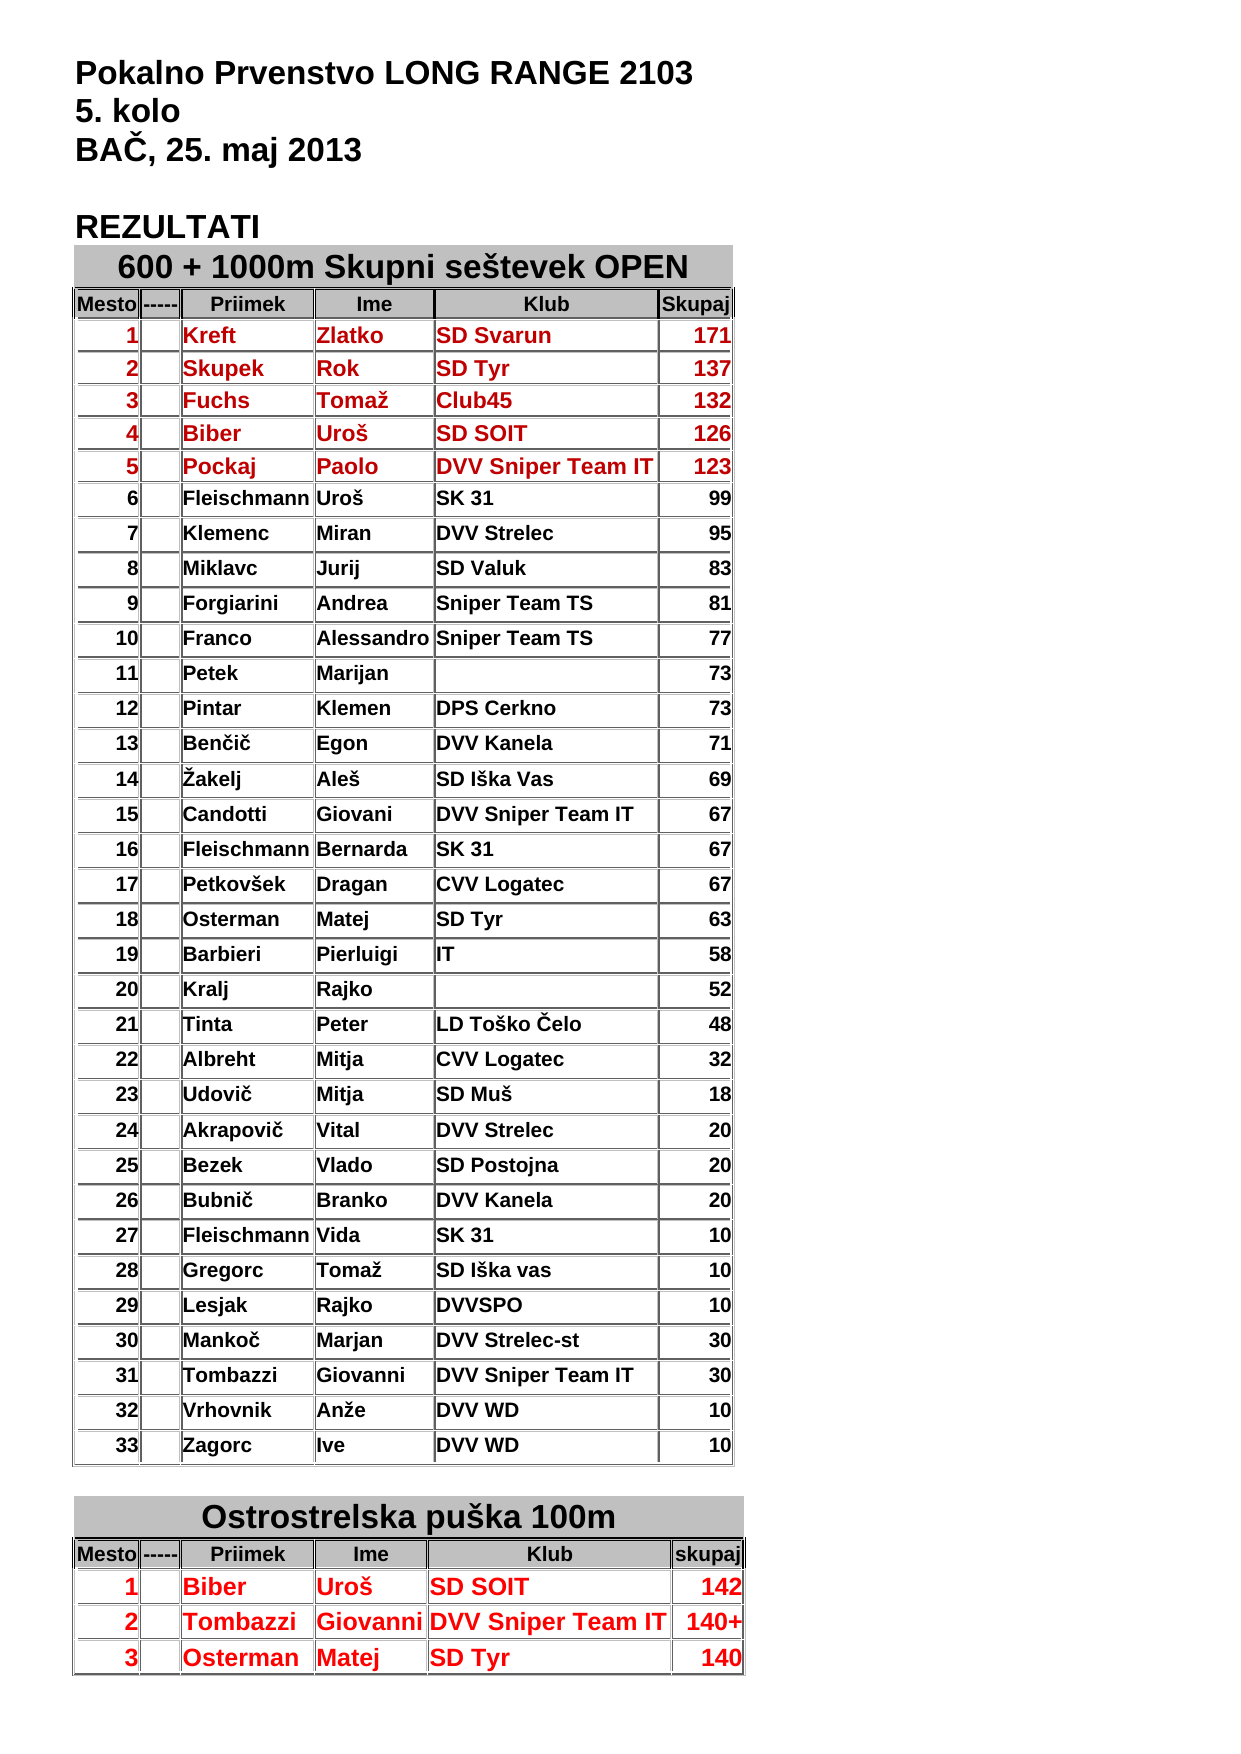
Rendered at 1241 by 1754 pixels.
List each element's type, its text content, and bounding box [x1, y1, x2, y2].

table_cell 33 [75, 1429, 140, 1464]
table_cell 16 [74, 832, 140, 867]
table_cell Paolo [316, 452, 433, 481]
table_cell Candotti [183, 800, 313, 832]
table_cell Benčič [183, 730, 313, 762]
table_cell Mesto [74, 287, 140, 317]
table_cell 17 [74, 867, 140, 902]
table_cell Osterman [183, 905, 313, 937]
table_cell Albreht [183, 1046, 313, 1077]
table_cell 83 [660, 551, 732, 586]
table_cell Matej [316, 905, 433, 937]
table_cell 1 [75, 317, 138, 350]
table_cell 67 [658, 797, 733, 832]
table_cell SD Postojna [436, 1151, 657, 1183]
table_cell 10 [75, 621, 138, 656]
table_cell [141, 1606, 179, 1638]
table_cell 8 [75, 551, 138, 586]
table_cell SD Tyr [436, 905, 657, 937]
table_cell Pockaj [183, 452, 313, 481]
table_cell 19 [75, 937, 138, 972]
table_cell [142, 976, 179, 1007]
table_cell Rajko [316, 976, 433, 1007]
table_cell 10 [660, 1394, 732, 1428]
table_cell [142, 519, 179, 551]
table_cell [142, 1151, 179, 1183]
table_cell Tombazzi [182, 1606, 313, 1638]
table_cell 10 [660, 1253, 732, 1288]
table_cell Tinta [183, 1011, 313, 1042]
table_cell [142, 589, 179, 621]
table_cell [142, 1116, 179, 1148]
table_cell Giovani [316, 800, 433, 832]
table_cell Zlatko [316, 321, 433, 350]
table_cell Andrea [316, 589, 433, 621]
table_cell 95 [658, 516, 733, 551]
table_cell Barbieri [183, 940, 313, 972]
table_cell 1 [75, 1568, 138, 1603]
table_cell 20 [75, 972, 138, 1007]
table_cell 123 [660, 448, 732, 481]
table_cell 20 [658, 1148, 733, 1183]
table_cell [142, 765, 179, 797]
table_cell 9 [75, 586, 138, 621]
table_cell DVV Sniper Team IT [436, 452, 657, 481]
table_cell 3 [74, 1638, 140, 1673]
table_cell 18 [660, 1078, 732, 1113]
table_cell Uroš [316, 419, 433, 448]
table_cell Forgiarini [183, 589, 313, 621]
table_cell [142, 835, 179, 867]
table_cell 67 [658, 832, 733, 867]
table_cell 15 [74, 797, 140, 832]
table_cell [436, 976, 657, 1007]
table_cell 140 [672, 1638, 744, 1673]
text BAČ, 25. maj 2013 [75, 130, 1165, 168]
table_cell Pintar [183, 695, 313, 726]
table_cell 30 [660, 1358, 732, 1393]
text 5. kolo [75, 92, 1165, 130]
table_cell 171 [660, 317, 732, 350]
table_cell 25 [74, 1148, 140, 1183]
table_cell Bezek [183, 1151, 313, 1183]
table_cell 132 [658, 383, 733, 415]
table_cell [142, 660, 179, 691]
table_cell Sniper Team TS [436, 625, 657, 656]
table_cell DVV Strelec-st [436, 1327, 657, 1358]
table_cell [142, 484, 179, 516]
table_cell [142, 386, 179, 415]
table_cell Biber [183, 419, 313, 448]
table_cell ----- [141, 1541, 179, 1567]
table_cell 140+ [672, 1603, 744, 1638]
table_cell [142, 1186, 179, 1218]
table_cell 69 [658, 762, 733, 797]
table_cell Tomaž [316, 1257, 433, 1288]
table_cell Skupaj [658, 287, 733, 317]
table_cell 14 [74, 762, 140, 797]
table_cell Mitja [316, 1046, 433, 1077]
table_cell DVV Sniper Team IT [436, 1362, 657, 1393]
table_cell SD SOIT [436, 419, 657, 448]
table_cell SK 31 [436, 835, 657, 867]
table_cell [140, 1641, 181, 1673]
table_cell [142, 625, 179, 656]
table_header 600 + 1000m Skupni seštevek OPEN [74, 245, 733, 287]
table_cell Fleischmann [183, 835, 313, 867]
table_cell 81 [660, 586, 732, 621]
table_cell [142, 1011, 179, 1042]
table_cell Zagorc [181, 1432, 314, 1464]
table_cell [142, 1292, 179, 1323]
text Pokalno Prvenstvo LONG RANGE 2103 [75, 53, 1165, 92]
table_cell 2 [75, 350, 138, 383]
table_cell IT [436, 940, 657, 972]
table_cell 20 [660, 1183, 733, 1218]
table_cell Matej [315, 1641, 428, 1673]
table_cell Peter [316, 1011, 433, 1042]
table_cell Vital [316, 1116, 433, 1148]
table_cell 20 [658, 1113, 733, 1148]
table_cell 52 [660, 972, 732, 1007]
table_cell [142, 1327, 179, 1358]
table_cell Ime [316, 1541, 426, 1567]
table_cell 24 [74, 1113, 140, 1148]
table_cell Gregorc [183, 1257, 313, 1288]
table_cell 10 [660, 1218, 733, 1253]
table_cell Marjan [316, 1327, 433, 1358]
table_cell Petek [183, 660, 313, 691]
table_cell Vida [316, 1221, 433, 1253]
table_cell 5 [75, 448, 138, 481]
table_cell Lesjak [183, 1292, 313, 1323]
table_cell Žakelj [183, 765, 313, 797]
table_cell SD Muš [436, 1081, 657, 1113]
table_cell SD Valuk [436, 554, 657, 586]
table_cell Tombazzi [183, 1362, 313, 1393]
table_cell 99 [658, 481, 733, 516]
table_cell Club45 [436, 386, 657, 415]
table_cell [142, 554, 179, 586]
table_cell CVV Logatec [436, 1046, 657, 1077]
table_cell 73 [660, 691, 732, 726]
table_header Ostrostrelska puška 100m [74, 1496, 744, 1537]
table_cell SD Svarun [436, 321, 657, 350]
table_cell Kreft [183, 321, 313, 350]
table_cell Miklavc [183, 554, 313, 586]
table_cell [142, 419, 179, 448]
table_cell SD Iška Vas [436, 765, 657, 797]
table_cell 29 [75, 1288, 138, 1323]
table_cell Dragan [316, 870, 433, 902]
table_cell CVV Logatec [436, 870, 657, 902]
table_cell DVV Strelec [436, 1116, 657, 1148]
table_cell 30 [75, 1323, 138, 1358]
table_cell [142, 1081, 179, 1113]
table_cell Rok [316, 353, 433, 383]
table_cell 142 [673, 1568, 743, 1603]
table_cell 7 [74, 516, 140, 551]
table_cell Miran [316, 519, 433, 551]
table_cell DVV Strelec [436, 519, 657, 551]
table_cell Mankoč [183, 1327, 313, 1358]
table_cell Tomaž [316, 386, 433, 415]
table_cell Bubnič [183, 1186, 313, 1218]
text REZULTATI [75, 207, 1165, 245]
table_cell [142, 452, 179, 481]
table_cell Uroš [316, 1571, 426, 1603]
table_cell Petkovšek [183, 870, 313, 902]
table_cell DVV WD [436, 1397, 657, 1428]
table_cell 63 [660, 902, 732, 937]
table_cell Giovanni [316, 1606, 426, 1638]
table_cell [142, 940, 179, 972]
table_cell Alessandro [316, 625, 433, 656]
table_cell SD Tyr [436, 353, 657, 383]
table_cell [142, 1397, 179, 1428]
table_cell [142, 1046, 179, 1077]
table_cell Branko [316, 1186, 433, 1218]
table_cell 22 [75, 1043, 138, 1077]
table_cell 31 [75, 1358, 138, 1393]
table_cell [142, 1362, 179, 1393]
table_cell [142, 695, 179, 726]
table_cell 3 [74, 383, 140, 415]
table_cell 10 [658, 1429, 732, 1464]
table_cell [141, 1571, 179, 1603]
table_cell 23 [75, 1078, 138, 1113]
table_cell Ive [315, 1432, 434, 1464]
table_cell SD Iška vas [436, 1257, 657, 1288]
table_cell Fuchs [183, 386, 313, 415]
table_cell 18 [75, 902, 138, 937]
table_cell Bernarda [316, 835, 433, 867]
table_cell DVV Kanela [436, 730, 657, 762]
table_cell 12 [75, 691, 138, 726]
table_cell [140, 1429, 181, 1464]
table_cell 10 [660, 1288, 732, 1323]
table_cell [436, 660, 657, 691]
table_cell Egon [316, 730, 433, 762]
table_cell 30 [660, 1323, 732, 1358]
table_cell [142, 353, 179, 383]
table_cell [142, 800, 179, 832]
table_cell Osterman [181, 1641, 314, 1673]
table_cell [142, 321, 179, 350]
table_cell Priimek [183, 290, 313, 317]
table_cell Fleischmann [183, 1221, 313, 1253]
table_cell Anže [316, 1397, 433, 1428]
table_cell 77 [660, 621, 732, 656]
table_cell Vlado [316, 1151, 433, 1183]
table_cell Uroš [316, 484, 433, 516]
table_cell 6 [74, 481, 140, 516]
table_cell 27 [74, 1218, 138, 1253]
table_cell 58 [660, 937, 732, 972]
table_cell SD SOIT [429, 1571, 670, 1603]
table_cell 4 [75, 415, 138, 448]
table_cell [142, 870, 179, 902]
table_cell 32 [75, 1394, 138, 1428]
table_cell Giovanni [316, 1362, 433, 1393]
table_cell skupaj [673, 1537, 744, 1567]
table_cell DVV Sniper Team IT [429, 1606, 670, 1638]
table_cell 48 [660, 1007, 732, 1042]
table_cell 21 [75, 1007, 138, 1042]
table_cell Ime [316, 290, 433, 317]
table_cell Mesto [74, 1537, 138, 1567]
table_cell Klub [436, 290, 657, 317]
table_cell SK 31 [436, 484, 657, 516]
table_cell Klemenc [183, 519, 313, 551]
table_cell Sniper Team TS [436, 589, 657, 621]
table_cell [142, 1257, 179, 1288]
table_cell Akrapovič [183, 1116, 313, 1148]
table_cell Klemen [316, 695, 433, 726]
table_cell DPS Cerkno [436, 695, 657, 726]
table_cell Skupek [183, 353, 313, 383]
table_cell [142, 730, 179, 762]
table_cell DVVSPO [436, 1292, 657, 1323]
table_cell Vrhovnik [183, 1397, 313, 1428]
table_cell 32 [660, 1043, 732, 1077]
table_cell Franco [183, 625, 313, 656]
table_cell Jurij [316, 554, 433, 586]
table_cell Klub [429, 1541, 670, 1567]
table_cell 71 [660, 726, 732, 762]
table_cell 137 [660, 350, 732, 383]
table_cell SK 31 [436, 1221, 657, 1253]
table_cell Udovič [183, 1081, 313, 1113]
table_cell LD Toško Čelo [436, 1011, 657, 1042]
table_cell Mitja [316, 1081, 433, 1113]
table_cell 26 [74, 1183, 138, 1218]
table_cell Rajko [316, 1292, 433, 1323]
table_cell DVV Kanela [436, 1186, 657, 1218]
table_cell 73 [660, 656, 732, 691]
table_cell DVV Sniper Team IT [436, 800, 657, 832]
table_cell SD Tyr [428, 1641, 672, 1673]
table_cell 13 [75, 726, 138, 762]
table_cell 2 [74, 1603, 140, 1638]
table_cell 11 [75, 656, 138, 691]
table_cell 67 [658, 867, 733, 902]
table_cell DVV WD [434, 1432, 658, 1464]
table_cell ----- [142, 290, 179, 317]
table_cell Marijan [316, 660, 433, 691]
table_cell [142, 905, 179, 937]
table_cell 28 [75, 1253, 138, 1288]
table_cell 126 [660, 415, 732, 448]
table_cell Priimek [182, 1541, 313, 1567]
table_cell Aleš [316, 765, 433, 797]
table_cell Biber [182, 1571, 313, 1603]
table_cell Pierluigi [316, 940, 433, 972]
table_cell [142, 1221, 179, 1253]
table_cell Kralj [183, 976, 313, 1007]
table_cell Fleischmann [183, 484, 313, 516]
